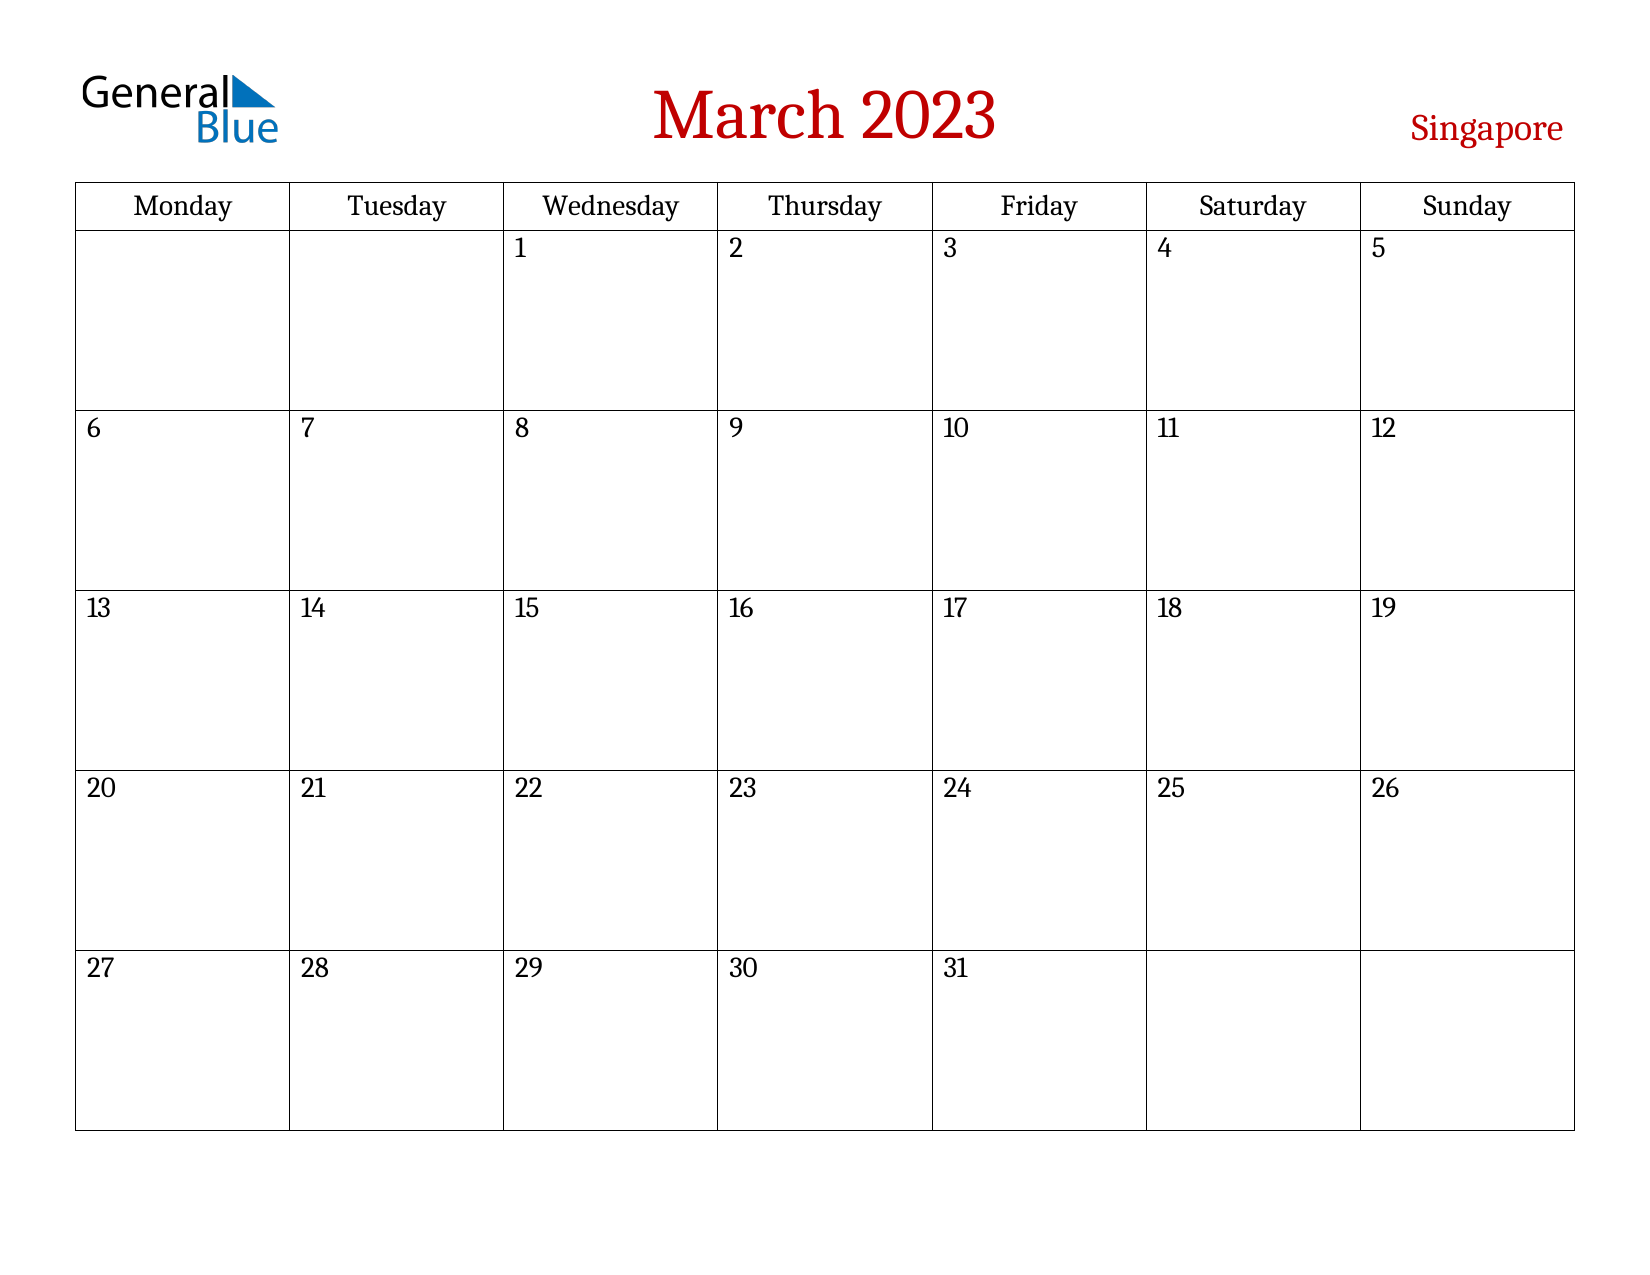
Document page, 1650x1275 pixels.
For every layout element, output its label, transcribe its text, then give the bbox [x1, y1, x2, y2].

table_cell Monday [76, 183, 289, 230]
table_cell [933, 265, 1146, 410]
table_cell 22 [504, 771, 717, 805]
table_cell [718, 985, 932, 1130]
table_cell [76, 805, 289, 950]
table_cell 28 [290, 951, 503, 985]
table_cell [504, 805, 717, 950]
table_cell 15 [504, 591, 717, 625]
table_cell 5 [1361, 231, 1574, 264]
table_cell [290, 805, 503, 950]
table_cell [1147, 265, 1360, 410]
table_cell 23 [718, 771, 932, 805]
table_cell [933, 625, 1146, 770]
table_cell [1361, 625, 1574, 770]
table_cell [76, 445, 289, 590]
table_cell 3 [933, 231, 1146, 264]
table_cell 18 [1147, 591, 1360, 625]
table_cell [718, 445, 932, 590]
table_cell 2 [718, 231, 932, 264]
table_cell [1361, 951, 1574, 985]
table_cell 12 [1361, 411, 1574, 444]
table_cell Wednesday [504, 183, 717, 230]
table_cell Thursday [718, 183, 932, 230]
table_cell Saturday [1147, 183, 1360, 230]
table_cell [718, 265, 932, 410]
table_cell [1361, 985, 1574, 1130]
table_cell Sunday [1361, 183, 1574, 230]
table_cell [1361, 805, 1574, 950]
table_cell 13 [76, 591, 289, 625]
picture [82, 75, 278, 143]
table_cell [1147, 805, 1360, 950]
table_cell [718, 625, 932, 770]
table_cell 26 [1361, 771, 1574, 805]
table_cell 14 [290, 591, 503, 625]
table_cell [718, 805, 932, 950]
table_cell 24 [933, 771, 1146, 805]
table_cell 25 [1147, 771, 1360, 805]
table_cell 30 [718, 951, 932, 985]
table_cell [1147, 951, 1360, 985]
table_cell [933, 985, 1146, 1130]
table_cell 7 [290, 411, 503, 444]
table_cell [933, 805, 1146, 950]
table_cell 11 [1147, 411, 1360, 444]
table_cell 17 [933, 591, 1146, 625]
table_cell [1361, 445, 1574, 590]
table_cell [1147, 985, 1360, 1130]
table_cell [504, 625, 717, 770]
table_cell [290, 625, 503, 770]
table_cell [290, 265, 503, 410]
table_cell 27 [76, 951, 289, 985]
table_cell Friday [933, 183, 1146, 230]
table_cell Tuesday [290, 183, 503, 230]
table_cell [1147, 445, 1360, 590]
table_cell 31 [933, 951, 1146, 985]
table_header Singapore [1146, 75, 1574, 182]
table_cell [1147, 625, 1360, 770]
table_cell [290, 231, 503, 264]
table_cell [76, 985, 289, 1130]
table_header March 2023 [504, 75, 1146, 182]
table_cell 21 [290, 771, 503, 805]
table_cell 20 [76, 771, 289, 805]
table_header [76, 75, 503, 182]
table_cell 10 [933, 411, 1146, 444]
table_cell [290, 445, 503, 590]
table_cell [290, 985, 503, 1130]
table_cell 1 [504, 231, 717, 264]
table_cell [76, 625, 289, 770]
table_cell [933, 445, 1146, 590]
table_cell [504, 265, 717, 410]
table_cell 8 [504, 411, 717, 444]
table_cell [76, 231, 289, 264]
table_cell 19 [1361, 591, 1574, 625]
table_cell [1361, 265, 1574, 410]
table_cell [76, 265, 289, 410]
table_cell [504, 985, 717, 1130]
table_cell 6 [76, 411, 289, 444]
table_cell 29 [504, 951, 717, 985]
table_cell 9 [718, 411, 932, 444]
table_cell 16 [718, 591, 932, 625]
table_cell [504, 445, 717, 590]
table_cell 4 [1147, 231, 1360, 264]
